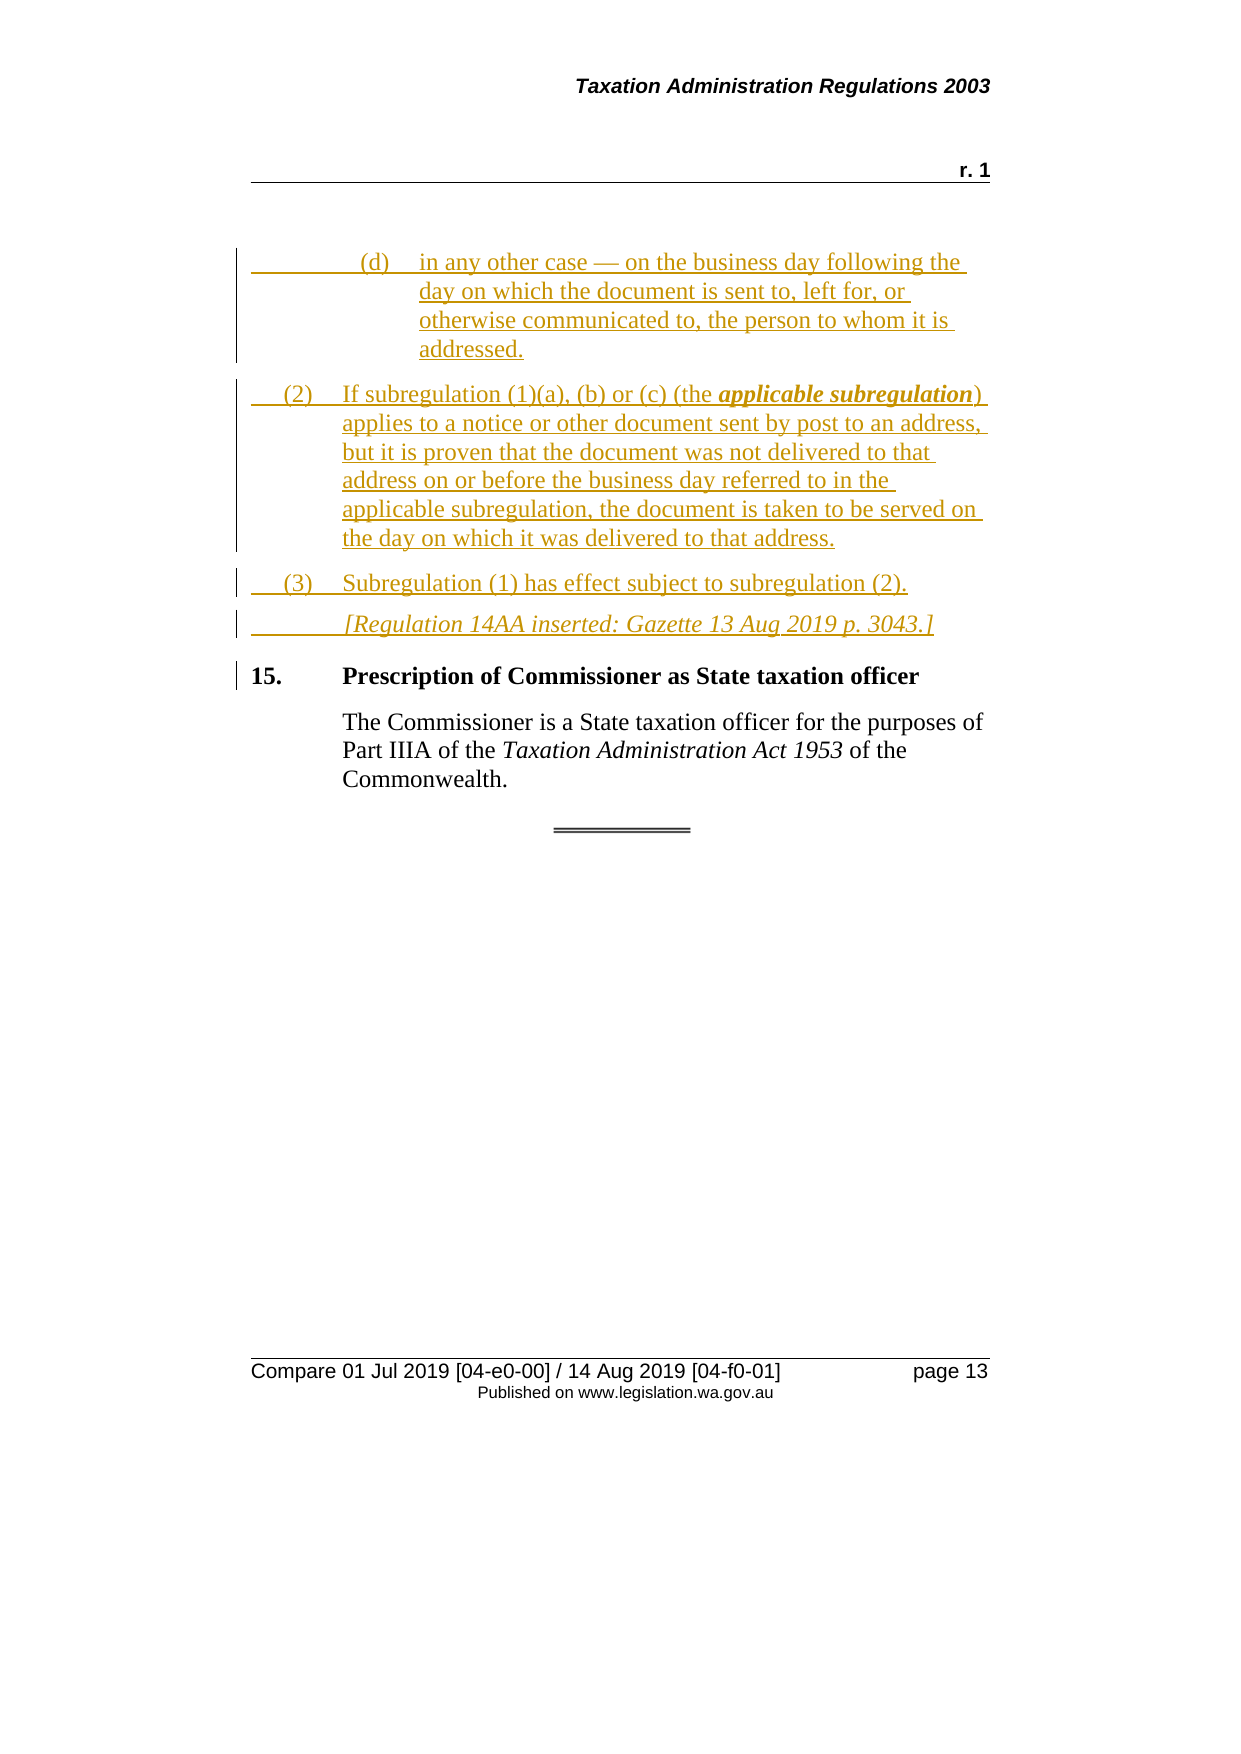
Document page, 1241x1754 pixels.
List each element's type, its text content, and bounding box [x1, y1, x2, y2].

text The Commissioner is a State taxation officer for the purposes of Part IIIA of the Taxation Administration Act 1953 of the Commonwealth. [251, 707, 990, 793]
subtitle 15. Prescription of Commissioner as State taxation officer [251, 661, 990, 690]
picture [543, 817, 697, 846]
